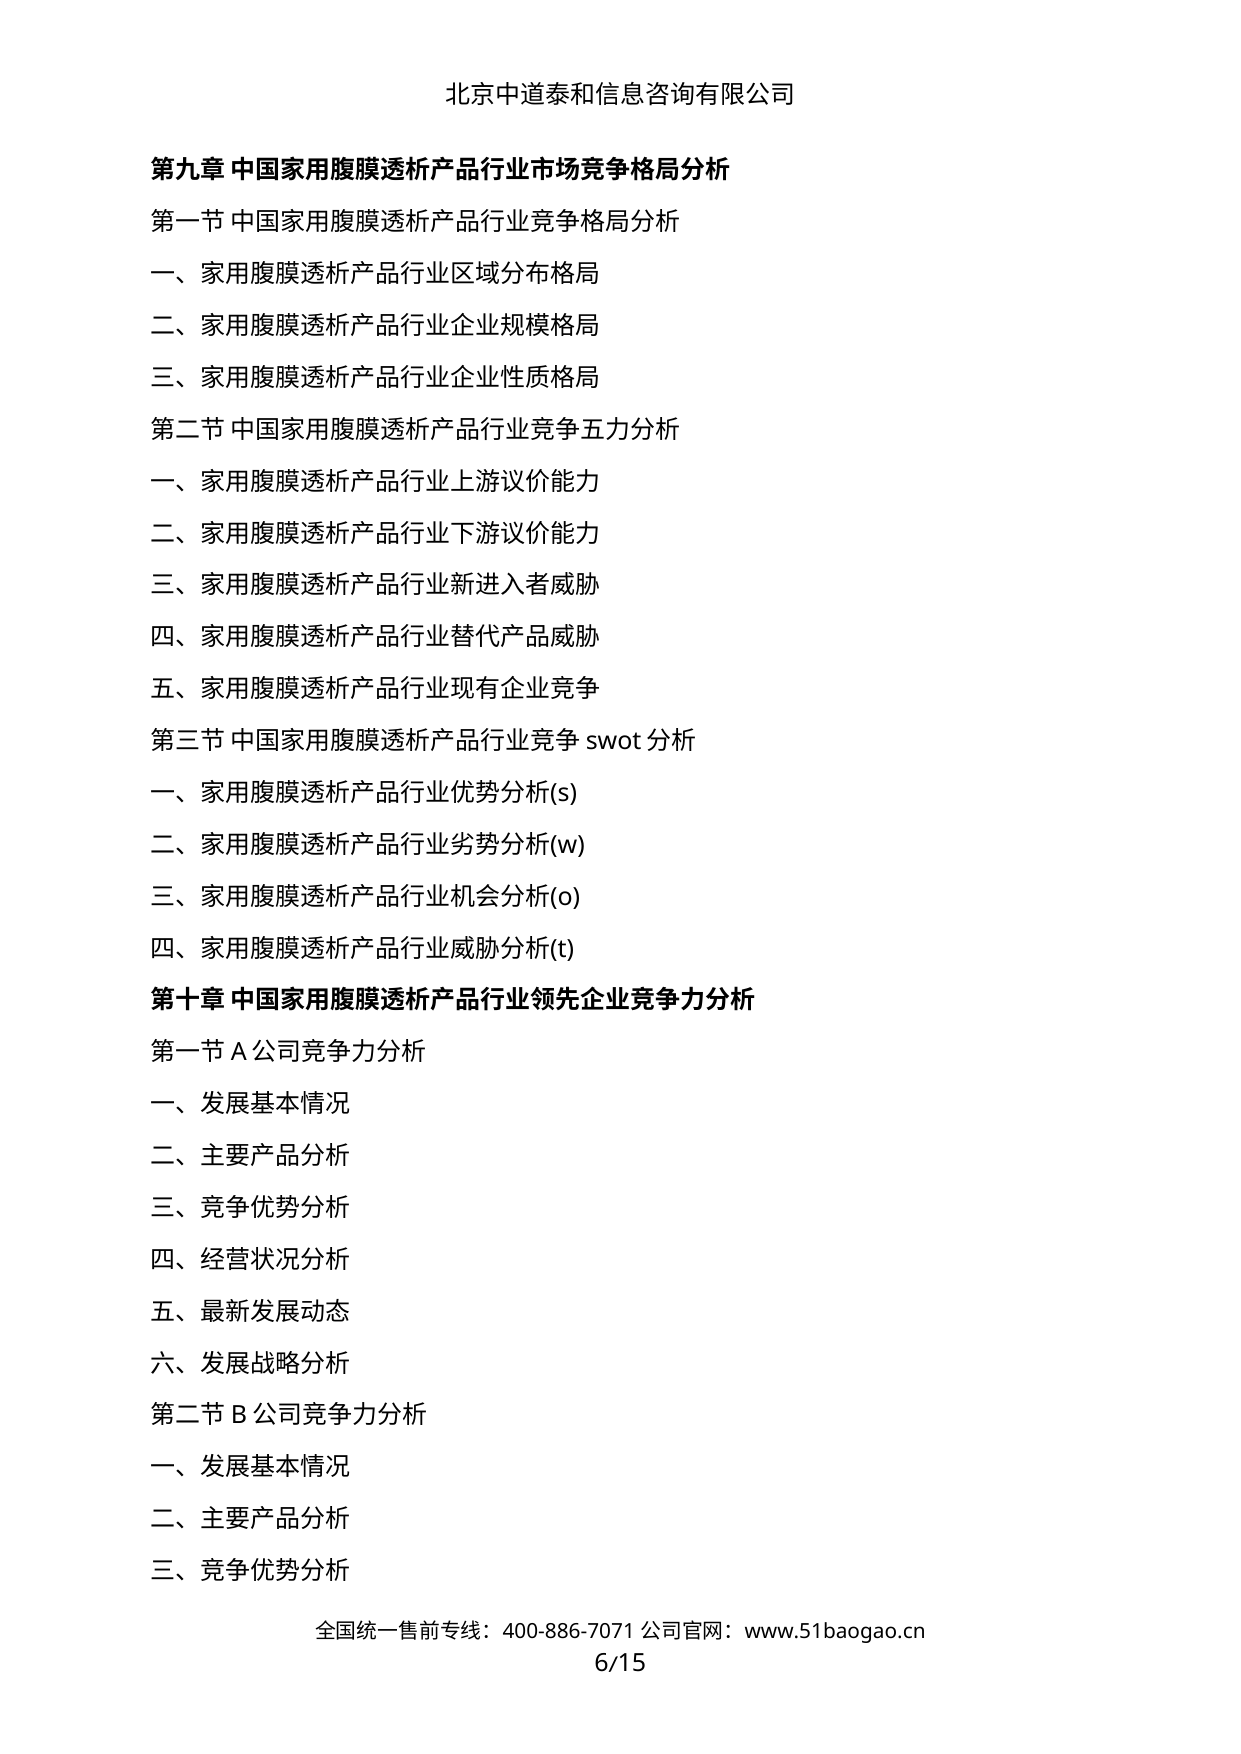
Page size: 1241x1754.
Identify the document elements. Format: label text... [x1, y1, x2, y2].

text 三、竞争优势分析 [150, 1187, 1090, 1224]
text 四、经营状况分析 [150, 1239, 1090, 1276]
text 五、家用腹膜透析产品行业现有企业竞争 [150, 669, 1090, 705]
text 四、家用腹膜透析产品行业替代产品威胁 [150, 617, 1090, 653]
text 二、家用腹膜透析产品行业下游议价能力 [150, 513, 1090, 549]
text 第二节 中国家用腹膜透析产品行业竞争五力分析 [150, 409, 1090, 446]
text 二、主要产品分析 [150, 1136, 1090, 1172]
text 五、最新发展动态 [150, 1291, 1090, 1327]
text 三、竞争优势分析 [150, 1551, 1090, 1587]
text 二、家用腹膜透析产品行业劣势分析(w) [150, 824, 1090, 861]
text 二、家用腹膜透析产品行业企业规模格局 [150, 306, 1090, 342]
text 一、发展基本情况 [150, 1447, 1090, 1483]
text 第九章 中国家用腹膜透析产品行业市场竞争格局分析 [150, 150, 1090, 186]
text 第一节 中国家用腹膜透析产品行业竞争格局分析 [150, 202, 1090, 238]
text 一、家用腹膜透析产品行业优势分析(s) [150, 772, 1090, 809]
text 六、发展战略分析 [150, 1343, 1090, 1379]
text 四、家用腹膜透析产品行业威胁分析(t) [150, 928, 1090, 964]
text 第三节 中国家用腹膜透析产品行业竞争swot分析 [150, 721, 1090, 757]
text 一、家用腹膜透析产品行业区域分布格局 [150, 254, 1090, 290]
text 第二节 B公司竞争力分析 [150, 1395, 1090, 1431]
text 一、家用腹膜透析产品行业上游议价能力 [150, 461, 1090, 497]
text 第十章 中国家用腹膜透析产品行业领先企业竞争力分析 [150, 980, 1090, 1016]
text 三、家用腹膜透析产品行业企业性质格局 [150, 357, 1090, 394]
text 一、发展基本情况 [150, 1084, 1090, 1120]
text 三、家用腹膜透析产品行业新进入者威胁 [150, 565, 1090, 601]
text 三、家用腹膜透析产品行业机会分析(o) [150, 876, 1090, 912]
text 二、主要产品分析 [150, 1499, 1090, 1535]
text 第一节 A公司竞争力分析 [150, 1032, 1090, 1068]
